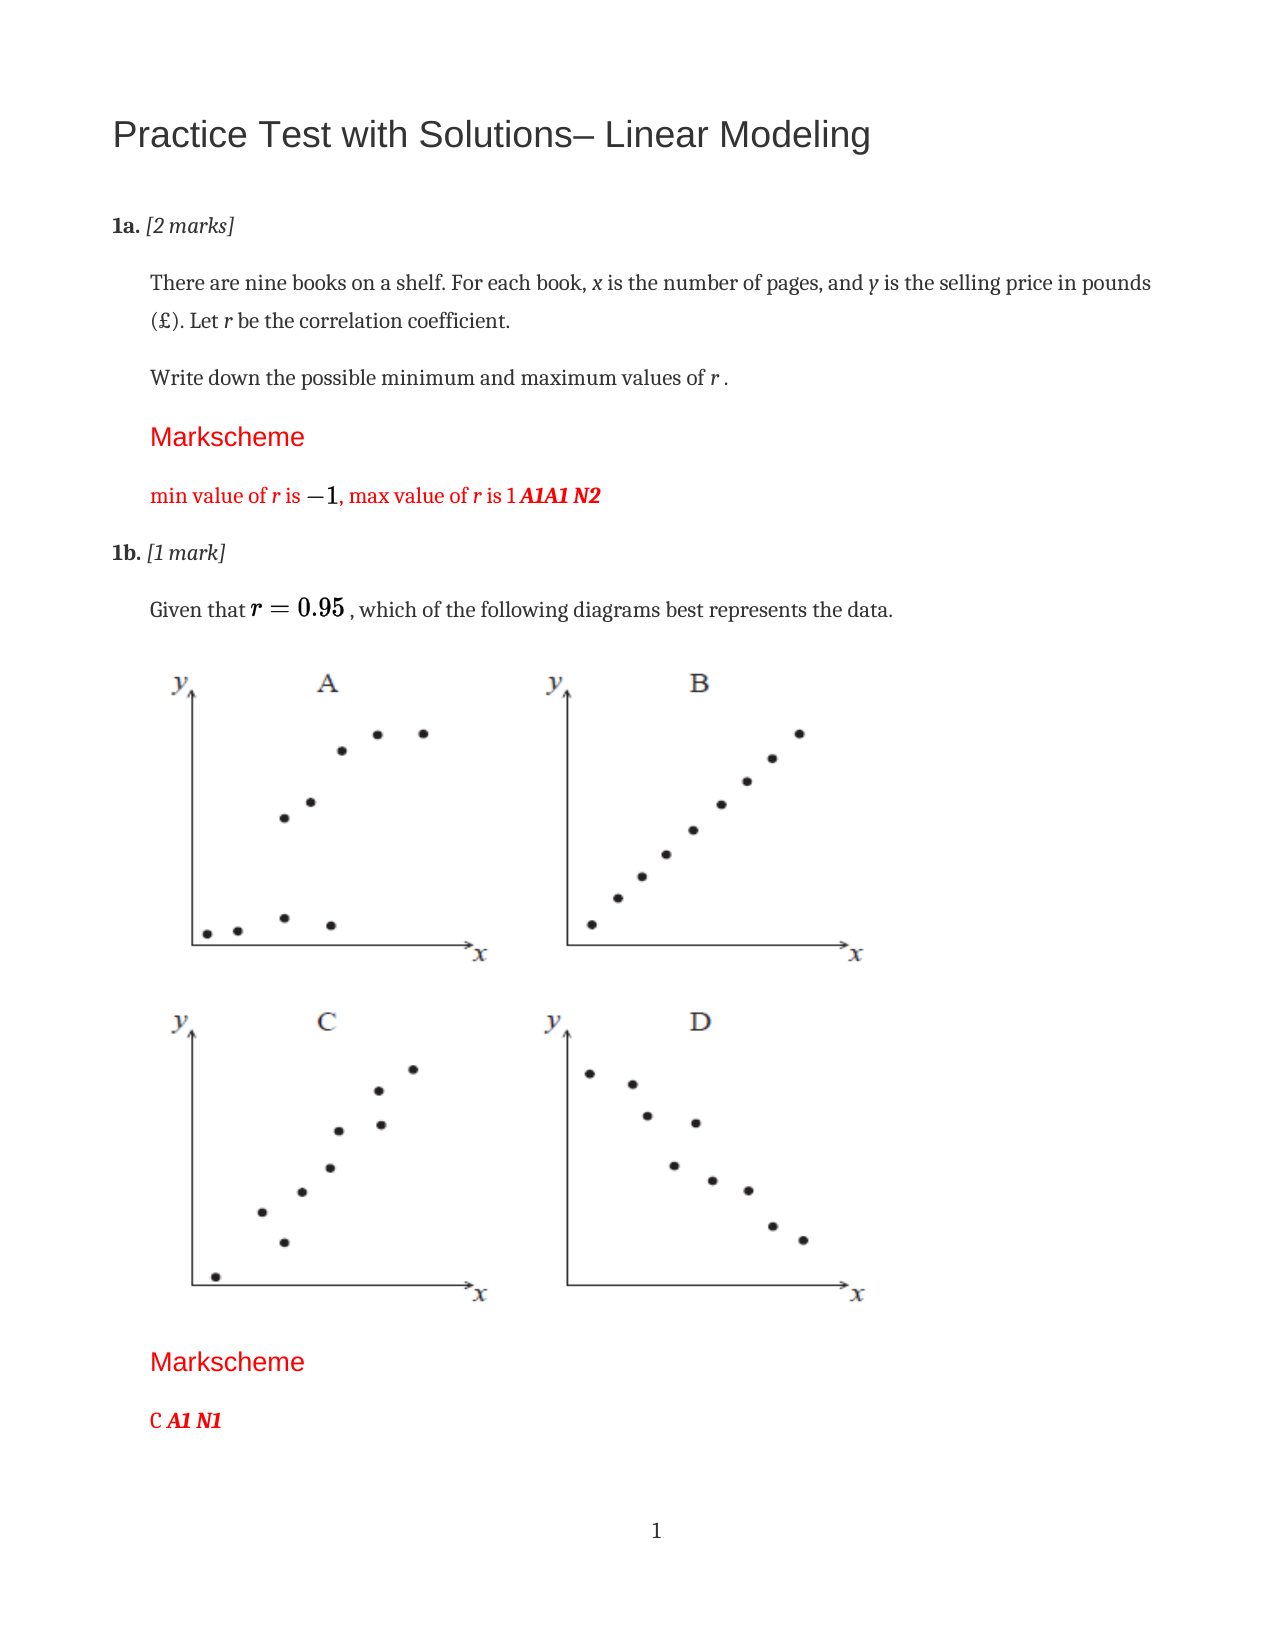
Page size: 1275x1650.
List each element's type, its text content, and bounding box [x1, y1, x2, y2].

subtitle Practice Test with Solutions– Linear Modeling [112, 112, 1162, 156]
picture [305, 485, 339, 504]
picture [150, 654, 922, 1315]
text 1b. [1 mark] [112, 540, 1162, 566]
text Write down the possible minimum and maximum values of r . [150, 364, 1162, 391]
text There are nine books on a shelf. For each book, x is the number of pages, and y is the selling price in pounds (£). Let r be the correlation coefficient. [150, 269, 1162, 334]
text Given that , which of the following diagrams best represents the data. [150, 597, 1162, 623]
text min value of r is , max value of r is 1 A1A1 N2 [150, 483, 1162, 509]
picture [250, 597, 345, 618]
subtitle Markscheme [150, 1346, 1162, 1377]
text C A1 N1 [150, 1407, 1162, 1434]
text 1a. [2 marks] [112, 212, 1162, 239]
subtitle Markscheme [150, 421, 1162, 452]
